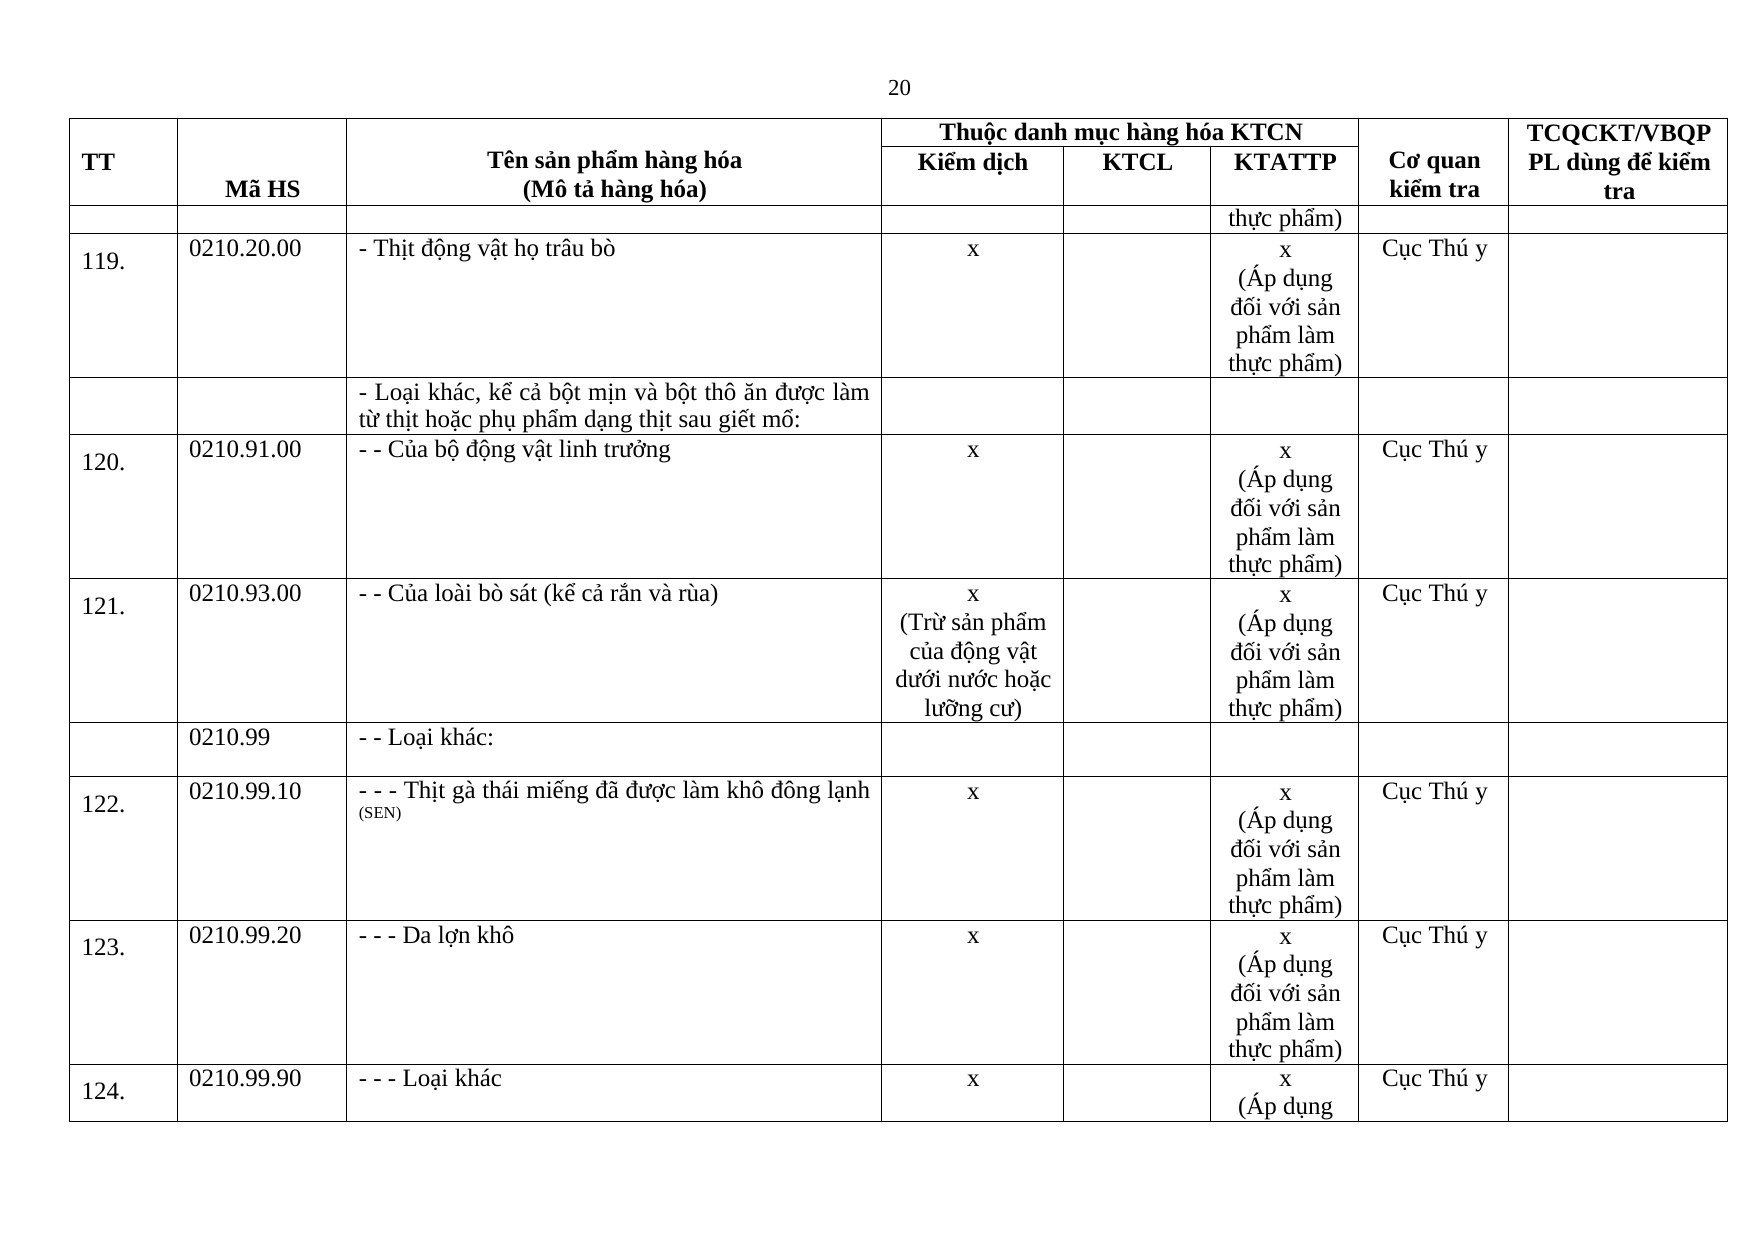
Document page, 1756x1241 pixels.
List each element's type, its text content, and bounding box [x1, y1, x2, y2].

table_cell 0210.91.00 [178, 435, 346, 578]
table_cell - - - Loại khác [347, 1065, 881, 1121]
table_cell x (Áp dụng đối với sản phẩm làm thực phẩm) [1211, 921, 1358, 1063]
table_cell 121. [70, 579, 177, 722]
table_cell [1359, 723, 1508, 776]
table_cell - Loại khác, kể cả bột mịn và bột thô ăn được làm từ thịt hoặc phụ phẩm dạng thịt sau giết mổ: [347, 378, 881, 434]
table_cell [70, 378, 177, 434]
table_cell - - Của bộ động vật linh trưởng [347, 435, 881, 578]
table_cell Cục Thú y [1359, 435, 1508, 578]
table_cell Cục Thú y [1359, 1065, 1508, 1121]
table_cell x (Áp dụng đối với sản phẩm làm thực phẩm) [1211, 435, 1358, 578]
table_cell Cục Thú y [1359, 777, 1508, 920]
table_cell [70, 723, 177, 776]
table_cell x (Áp dụng đối với sản phẩm làm thực phẩm) [1211, 579, 1358, 722]
table_header TCQCKT/VBQP PL dùng để kiểm tra [1509, 119, 1727, 204]
table_cell [1509, 1065, 1727, 1121]
table_header Tên sản phẩm hàng hóa (Mô tả hàng hóa) [347, 119, 881, 204]
table_cell [1359, 378, 1508, 434]
table_cell 119. [70, 234, 177, 377]
table_cell [1064, 921, 1210, 1063]
table_cell KTATTP [1211, 147, 1358, 204]
table_cell x [882, 1065, 1063, 1121]
table_cell [1509, 579, 1727, 722]
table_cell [1211, 234, 1358, 377]
table_cell Cục Thú y [1359, 234, 1508, 377]
table_cell [882, 723, 1063, 776]
table_header Mã HS [178, 119, 346, 204]
table_cell [1509, 206, 1727, 233]
table_cell 0210.20.00 [178, 234, 346, 377]
table_cell 122. [70, 777, 177, 920]
table_cell Kiểm dịch [882, 147, 1063, 204]
table_cell - Thịt động vật họ trâu bò [347, 234, 881, 377]
table_cell [1509, 723, 1727, 776]
table_cell 0210.99.20 [178, 921, 346, 1063]
table_cell [1064, 723, 1210, 776]
table_cell x [882, 435, 1063, 578]
table_cell x [882, 234, 1063, 377]
table_cell [1064, 206, 1210, 233]
table_cell [882, 378, 1063, 434]
table_cell [1509, 234, 1727, 377]
table_cell [347, 206, 881, 233]
table_cell x (Áp dụng đối với sản phẩm làm thực phẩm) [1211, 777, 1358, 920]
table_cell [1509, 435, 1727, 578]
table_cell [1359, 206, 1508, 233]
table_cell [1064, 777, 1210, 920]
table_cell 0210.99.90 [178, 1065, 346, 1121]
table_header Thuộc danh mục hàng hóa KTCN [882, 119, 1358, 146]
table_cell [1211, 723, 1358, 776]
table_cell - - - Thịt gà thái miếng đã được làm khô đông lạnh (SEN) [347, 777, 881, 920]
table_cell [1211, 378, 1358, 434]
table_cell 123. [70, 921, 177, 1063]
table_cell - - Của loài bò sát (kể cả rắn và rùa) [347, 579, 881, 722]
table_header Cơ quan kiểm tra [1359, 119, 1508, 204]
table_cell [1509, 777, 1727, 920]
table_cell KTCL [1064, 147, 1210, 204]
table_cell [1064, 378, 1210, 434]
table_header TT [70, 119, 177, 204]
table_cell thực phẩm) [1211, 206, 1358, 233]
table_cell [178, 206, 346, 233]
table_cell [1064, 1065, 1210, 1121]
table_cell x [882, 921, 1063, 1063]
table_cell [1064, 234, 1210, 377]
table_cell [1509, 921, 1727, 1063]
table_cell x (Trừ sản phẩm của động vật dưới nước hoặc lưỡng cư) [882, 579, 1063, 722]
table_cell [882, 206, 1063, 233]
table_cell [1064, 579, 1210, 722]
table_cell - - Loại khác: [347, 723, 881, 776]
table_cell [1509, 378, 1727, 434]
table_cell [178, 378, 346, 434]
table_cell 124. [70, 1065, 177, 1121]
table_cell 0210.93.00 [178, 579, 346, 722]
table_cell 120. [70, 435, 177, 578]
table_cell - - - Da lợn khô [347, 921, 881, 1063]
table_cell Cục Thú y [1359, 579, 1508, 722]
table_cell x [882, 777, 1063, 920]
table_cell [70, 206, 177, 233]
table_cell x (Áp dụng [1211, 1065, 1358, 1121]
table_cell Cục Thú y [1359, 921, 1508, 1063]
table_cell [1064, 435, 1210, 578]
table_cell 0210.99 [178, 723, 346, 776]
table_cell 0210.99.10 [178, 777, 346, 920]
